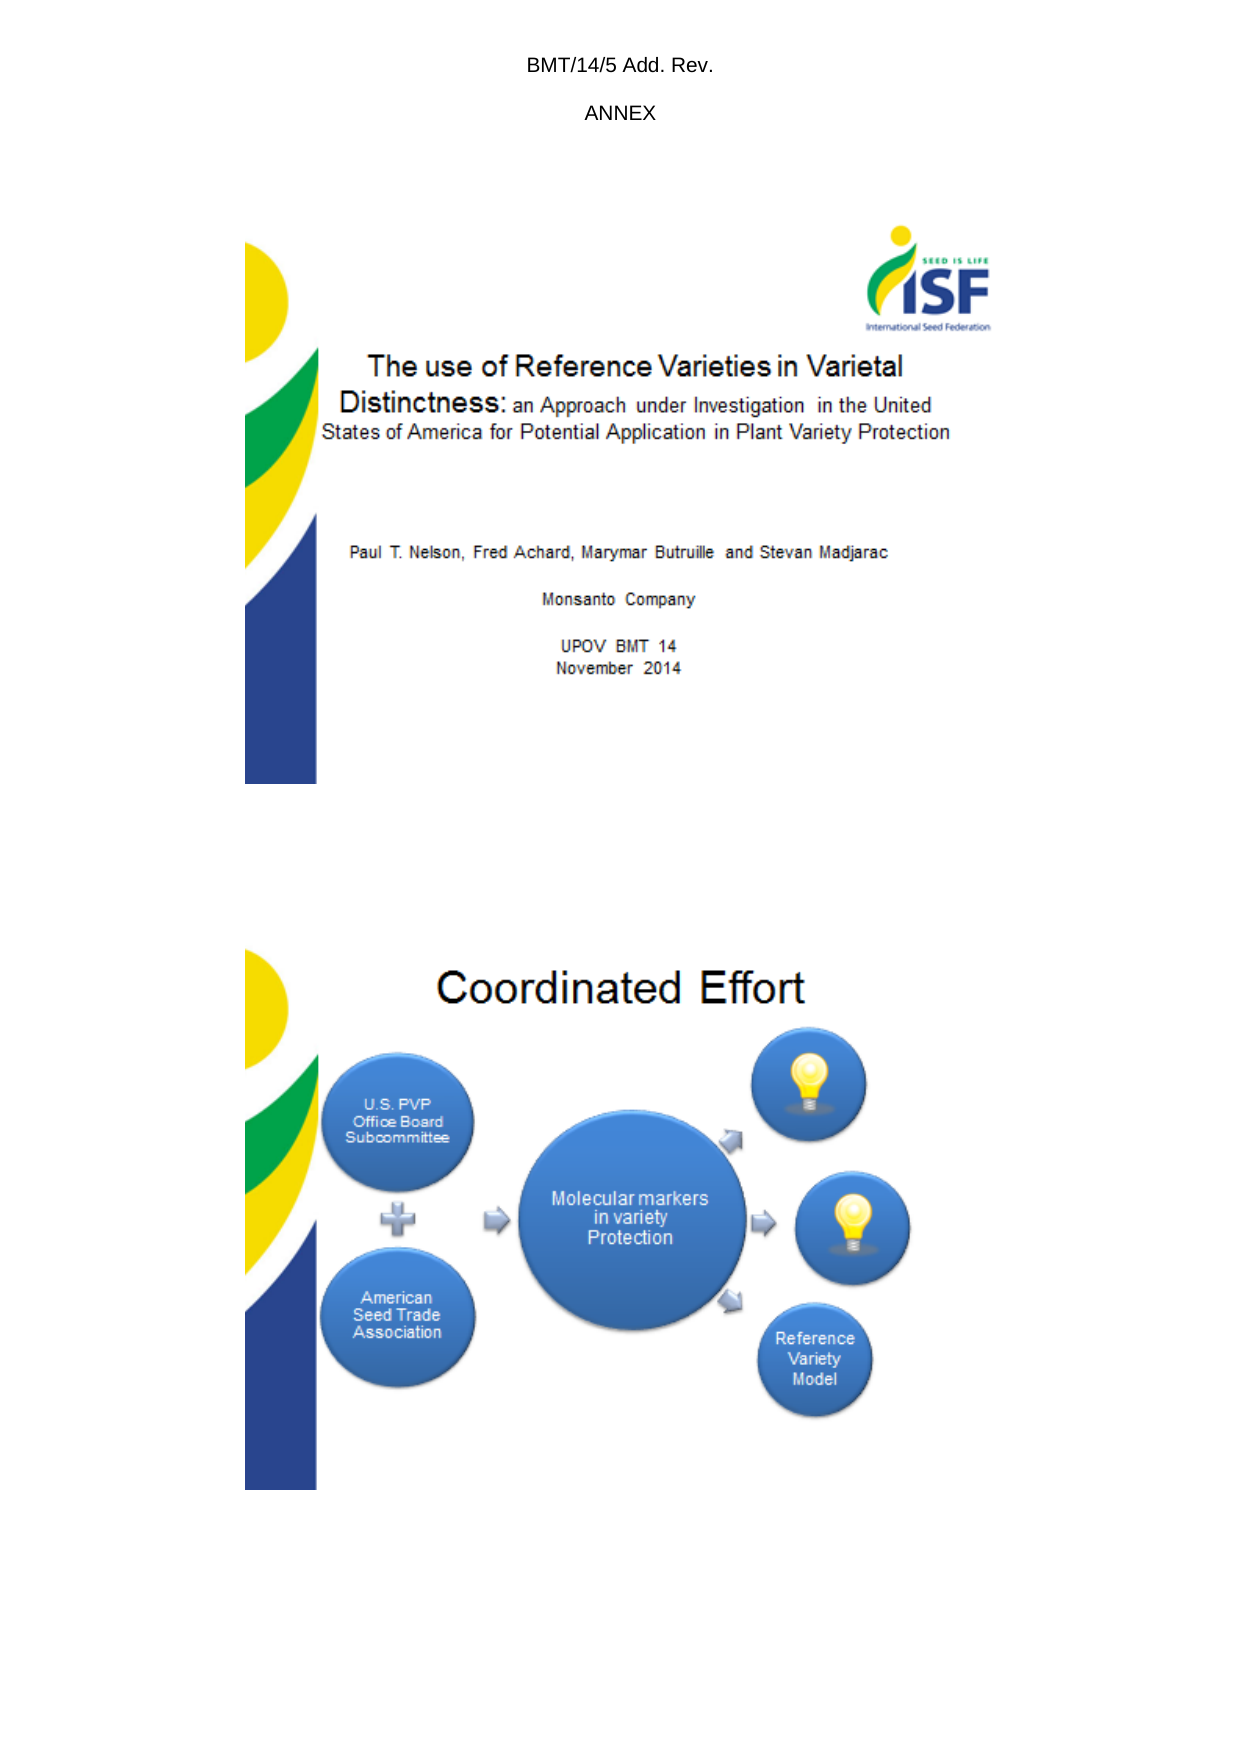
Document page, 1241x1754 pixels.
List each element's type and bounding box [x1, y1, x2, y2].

picture [245, 220, 996, 784]
picture [245, 927, 996, 1490]
